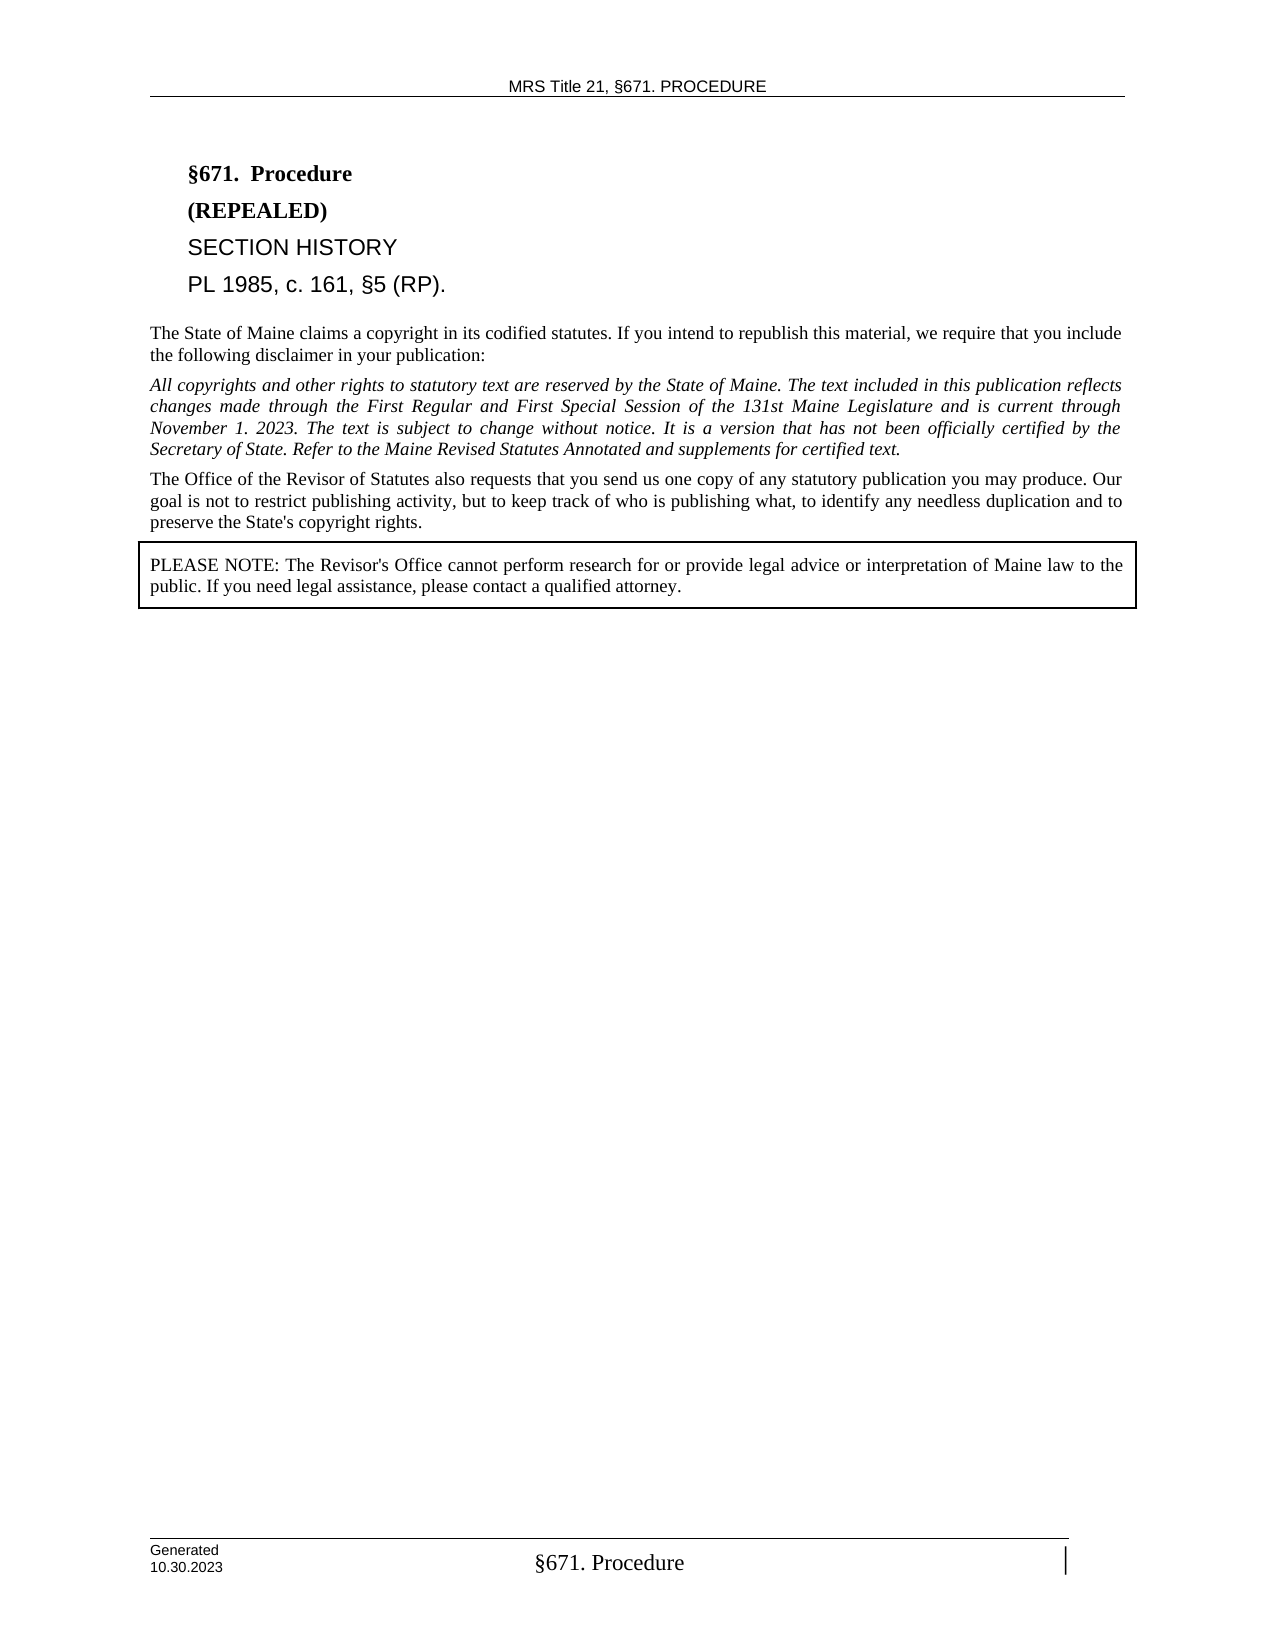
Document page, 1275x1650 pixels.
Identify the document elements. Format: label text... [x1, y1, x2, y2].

text The Office of the Revisor of Statutes also requests that you send us one copy of any statutory publication you may produce. Our goal is not to restrict publishing activity, but to keep track of who is publishing what, to identify any needless duplication and to preserve the State's copyright rights. [150, 468, 1125, 533]
text (REPEALED) [187, 197, 1125, 223]
text All copyrights and other rights to statutory text are reserved by the State of Maine. The text included in this publication reflects changes made through the First Regular and First Special Session of the 131st Maine Legislature and is current through November 1. 2023 . The text is subject to change without notice. It is a version that has not been officially certified by the Secretary of State. Refer to the Maine Revised Statutes Annotated and supplements for certified text. [150, 373, 1125, 460]
text The State of Maine claims a copyright in its codified statutes. If you intend to republish this material, we require that you include the following disclaimer in your publication: [150, 322, 1125, 365]
text SECTION HISTORY [187, 234, 1125, 260]
text PL 1985, c. 161, §5 (RP). [187, 271, 1125, 297]
text PLEASE NOTE: The Revisor's Office cannot perform research for or provide legal advice or interpretation of Maine law to the public. If you need legal assistance, please contact a qualified attorney. [140, 543, 1135, 607]
text §671. Procedure [187, 160, 1125, 187]
